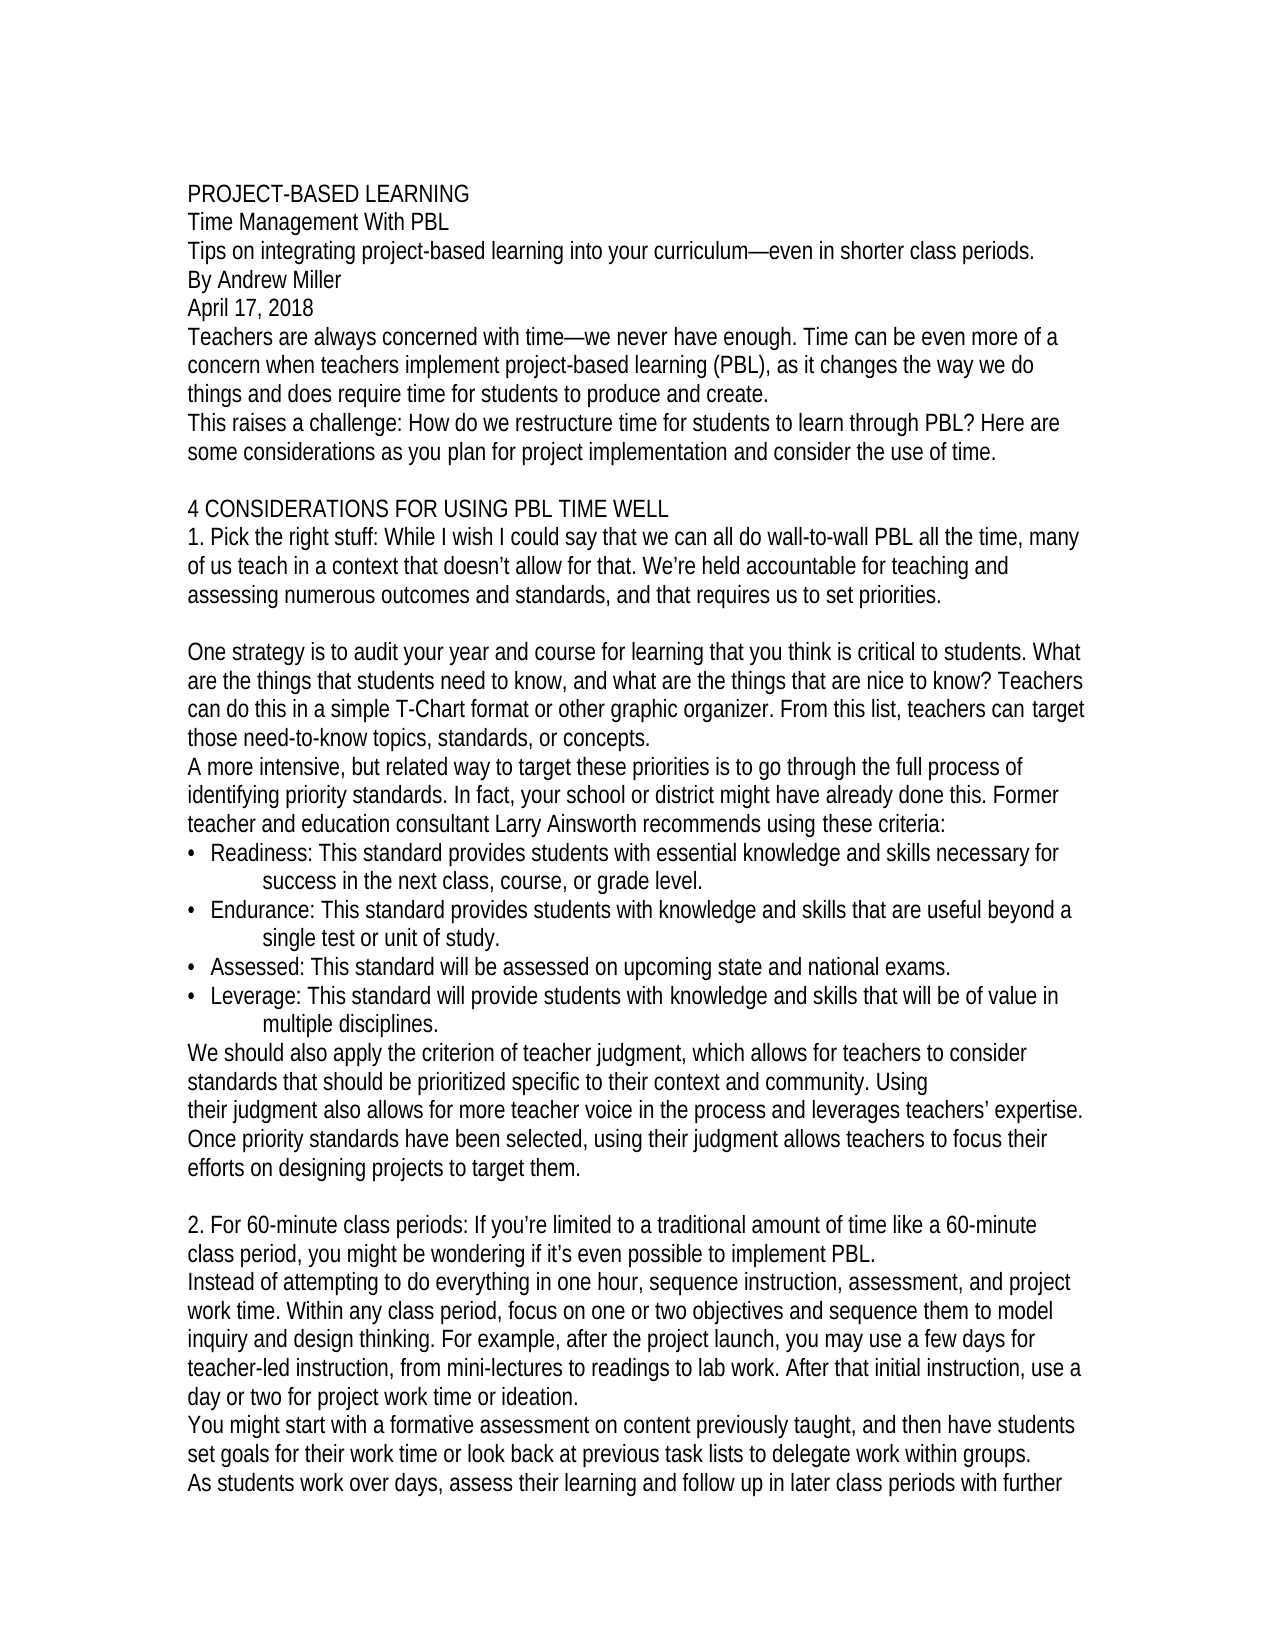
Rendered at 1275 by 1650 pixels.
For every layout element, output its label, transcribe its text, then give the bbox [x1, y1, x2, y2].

list Assessed: This standard will be assessed on upcoming state and national exams. [187, 952, 1087, 981]
text This raises a challenge: How do we restructure time for students to learn through PBL? Here are some considerations as you plan for project implementation and consider the use of time. [187, 408, 1087, 465]
text PROJECT-BASED LEARNING [187, 179, 1087, 207]
text 1. Pick the right stuff: While I wish I could say that we can all do wall-to-wall PBL all the time, many of us teach in a context that doesn’t allow for that. We’re held accountable for teaching and assessing numerous outcomes and standards, and that requires us to set priorities. [187, 522, 1087, 608]
text A more intensive, but related way to target these priorities is to go through the full process of identifying priority standards. In fact, your school or district might have already done this. Former teacher and education consultant Larry Ainsworth recommends using these criteria: [187, 752, 1087, 837]
list Readiness: This standard provides students with essential knowledge and skills necessary for success in the next class, course, or grade level. [187, 837, 1087, 895]
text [187, 1468, 1087, 1496]
list Leverage: This standard will provide students with knowledge and skills that will be of value in multiple disciplines. [187, 981, 1087, 1038]
text One strategy is to audit your year and course for learning that you think is critical to students. What are the things that students need to know, and what are the things that are nice to know? Teachers can do this in a simple T-Chart format or other graphic organizer. From this list, teachers can target those need-to-know topics, standards, or concepts. [187, 637, 1087, 752]
text We should also apply the criterion of teacher judgment, which allows for teachers to consider standards that should be prioritized specific to their context and community. Using their judgment also allows for more teacher voice in the process and leverages teachers’ expertise. Once priority standards have been selected, using their judgment allows teachers to focus their efforts on designing projects to target them. [187, 1038, 1087, 1181]
text 4 CONSIDERATIONS FOR USING PBL TIME WELL [187, 494, 1087, 522]
text By Andrew Miller [187, 264, 1087, 293]
text Instead of attempting to do everything in one hour, sequence instruction, assessment, and project work time. Within any class period, focus on one or two objectives and sequence them to model inquiry and design thinking. For example, after the project launch, you may use a few days for teacher-led instruction, from mini-lectures to readings to lab work. After that initial instruction, use a day or two for project work time or ideation. [187, 1267, 1087, 1410]
text You might start with a formative assessment on content previously taught, and then have students set goals for their work time or look back at previous task lists to delegate work within groups. [187, 1410, 1087, 1468]
text Tips on integrating project-based learning into your curriculum—even in shorter class periods. [187, 236, 1087, 264]
text 2. For 60-minute class periods: If you’re limited to a traditional amount of time like a 60-minute class period, you might be wondering if it’s even possible to implement PBL. [187, 1210, 1087, 1267]
text Time Management With PBL [187, 207, 1087, 236]
text Teachers are always concerned with time—we never have enough. Time can be even more of a concern when teachers implement project-based learning (PBL), as it changes the way we do things and does require time for students to produce and create. [187, 322, 1087, 408]
text April 17, 2018 [187, 293, 1087, 322]
list Endurance: This standard provides students with knowledge and skills that are useful beyond a single test or unit of study. [187, 895, 1087, 952]
